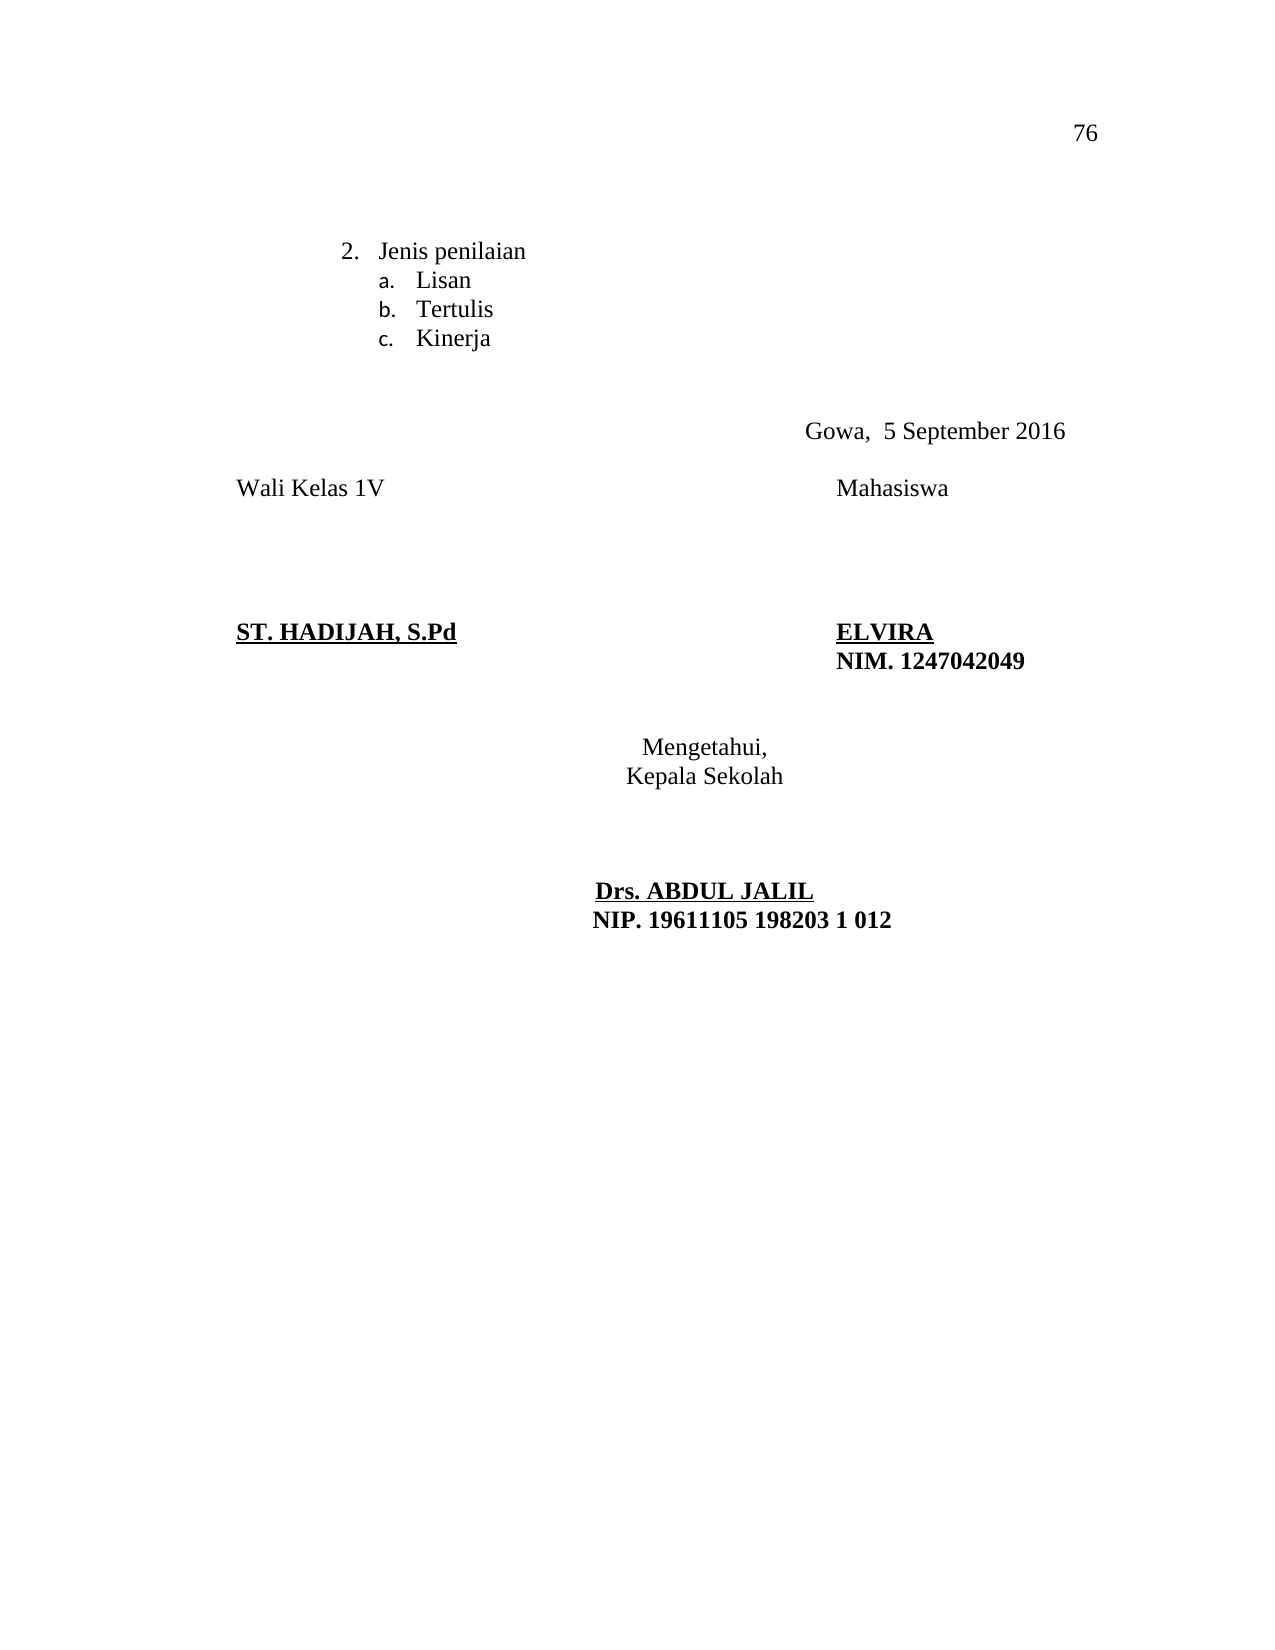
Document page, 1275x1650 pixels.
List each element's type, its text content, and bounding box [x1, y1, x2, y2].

list Lisan [378, 265, 1098, 294]
text NIP. 19611105 198203 1 012 [311, 905, 1098, 933]
text Drs. ABDUL JALIL [236, 876, 1098, 905]
text Wali Kelas 1V Mahasiswa [236, 473, 1098, 502]
text NIM. 1247042049 [461, 646, 1098, 675]
list Tertulis [378, 294, 1098, 323]
list Jenis penilaian [341, 236, 1098, 265]
text Kepala Sekolah [311, 761, 1098, 790]
list Kinerja [378, 323, 1098, 352]
text Mengetahui, [311, 732, 1098, 761]
text ST. HADIJAH, S.Pd ELVIRA [236, 617, 1098, 646]
text Gowa, 5 September 2016 [686, 416, 1098, 445]
